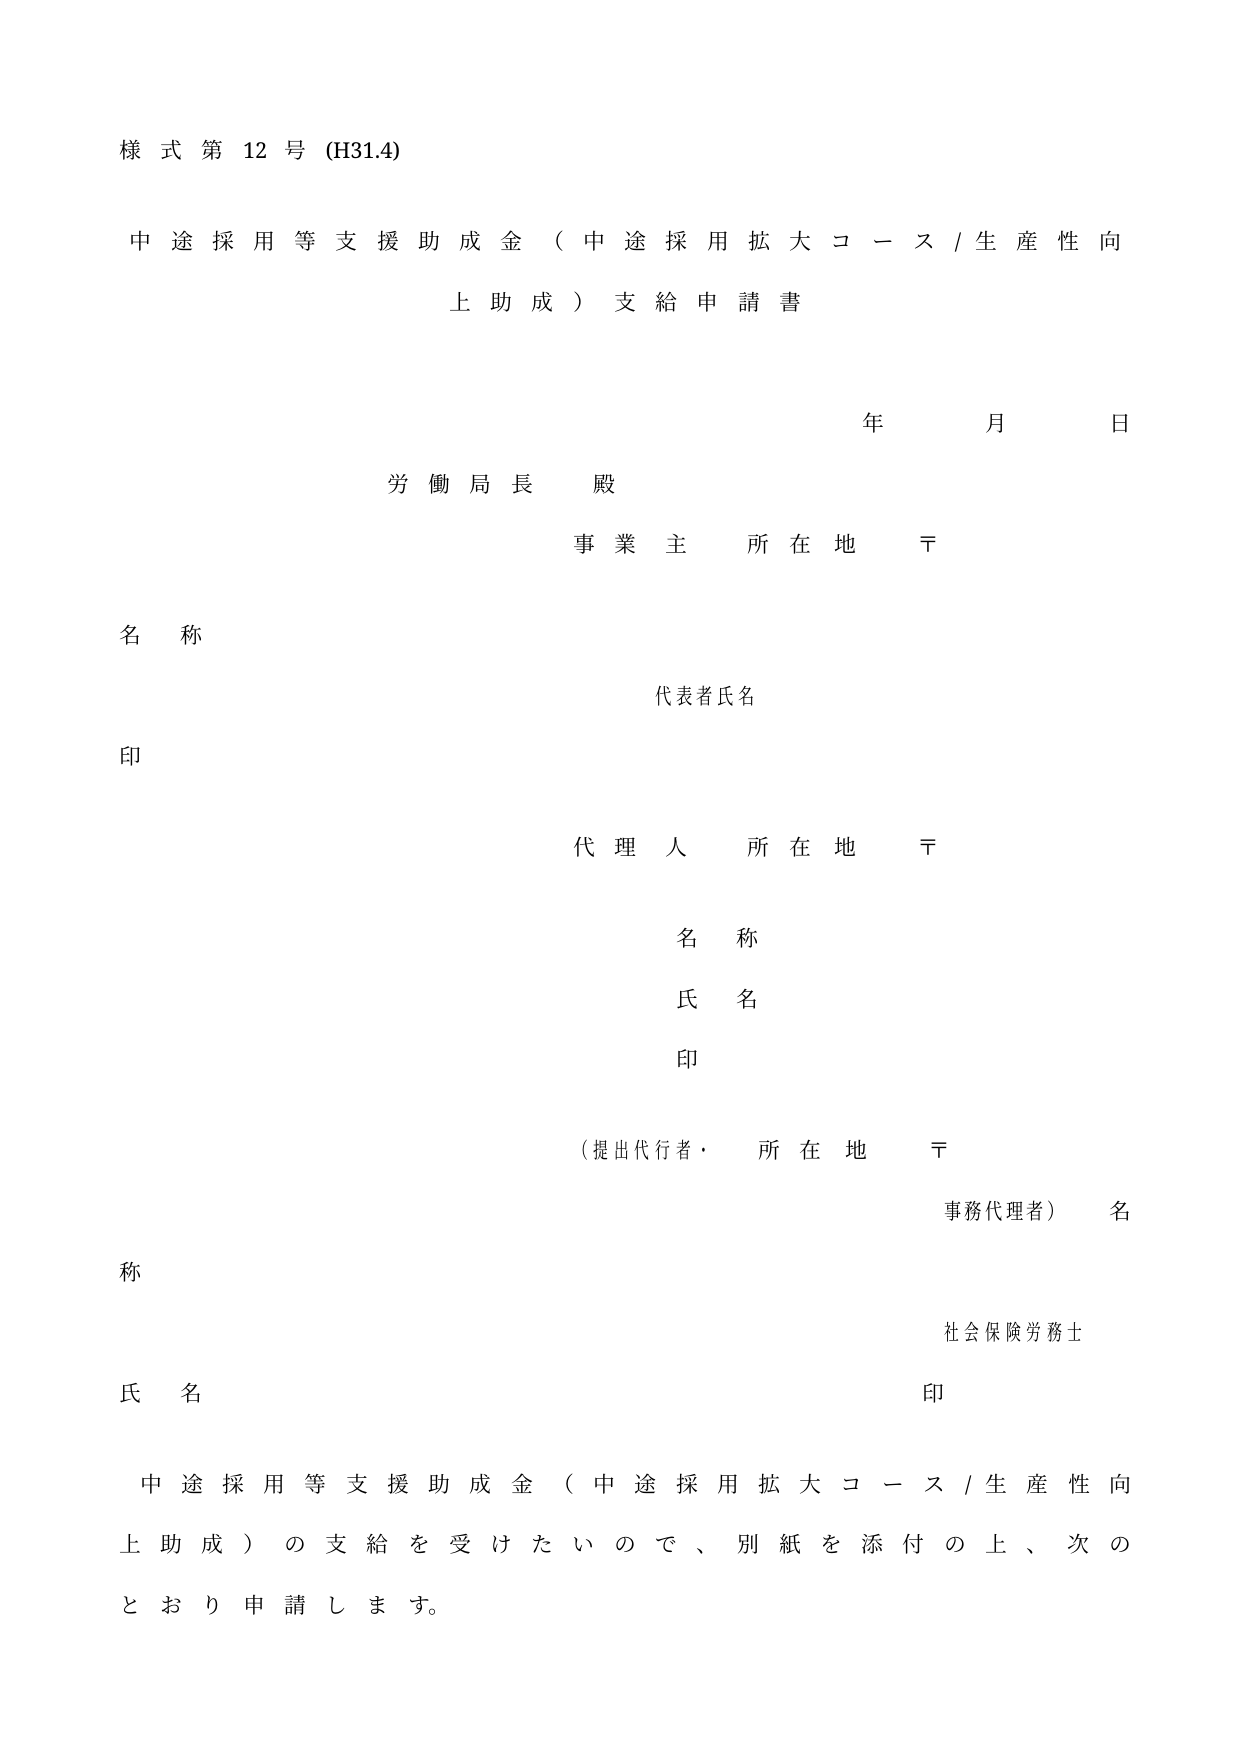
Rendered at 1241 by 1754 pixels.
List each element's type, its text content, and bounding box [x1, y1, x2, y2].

text 名称 [119, 573, 1150, 664]
text 中途採用等支援助成金（中途採用拡大コース/生産性向上助成）の支給を受けたいので、別紙を添付の上、次のとおり申請します。 [119, 1452, 1150, 1634]
text 代理人 所在地 〒 [119, 816, 1150, 877]
text 中途採用等支援助成金（中途採用拡大コース/生産性向上助成）支給申請書 [119, 210, 1150, 331]
text 年 月 日 [119, 361, 1150, 452]
text 様式第12号(H31.4) [119, 119, 1150, 179]
text 事務代理者） 名称 [119, 1180, 1150, 1301]
text 名称 氏名 印 [119, 877, 1150, 1089]
text 事業主 所在地 〒 [119, 513, 1150, 573]
text 労働局長 殿 [119, 452, 1150, 513]
text 社会保険労務士 氏名 印 [119, 1301, 1150, 1422]
text 代表者氏名 印 [119, 664, 1150, 786]
text （提出代行者・ 所在地 〒 [119, 1119, 1150, 1180]
